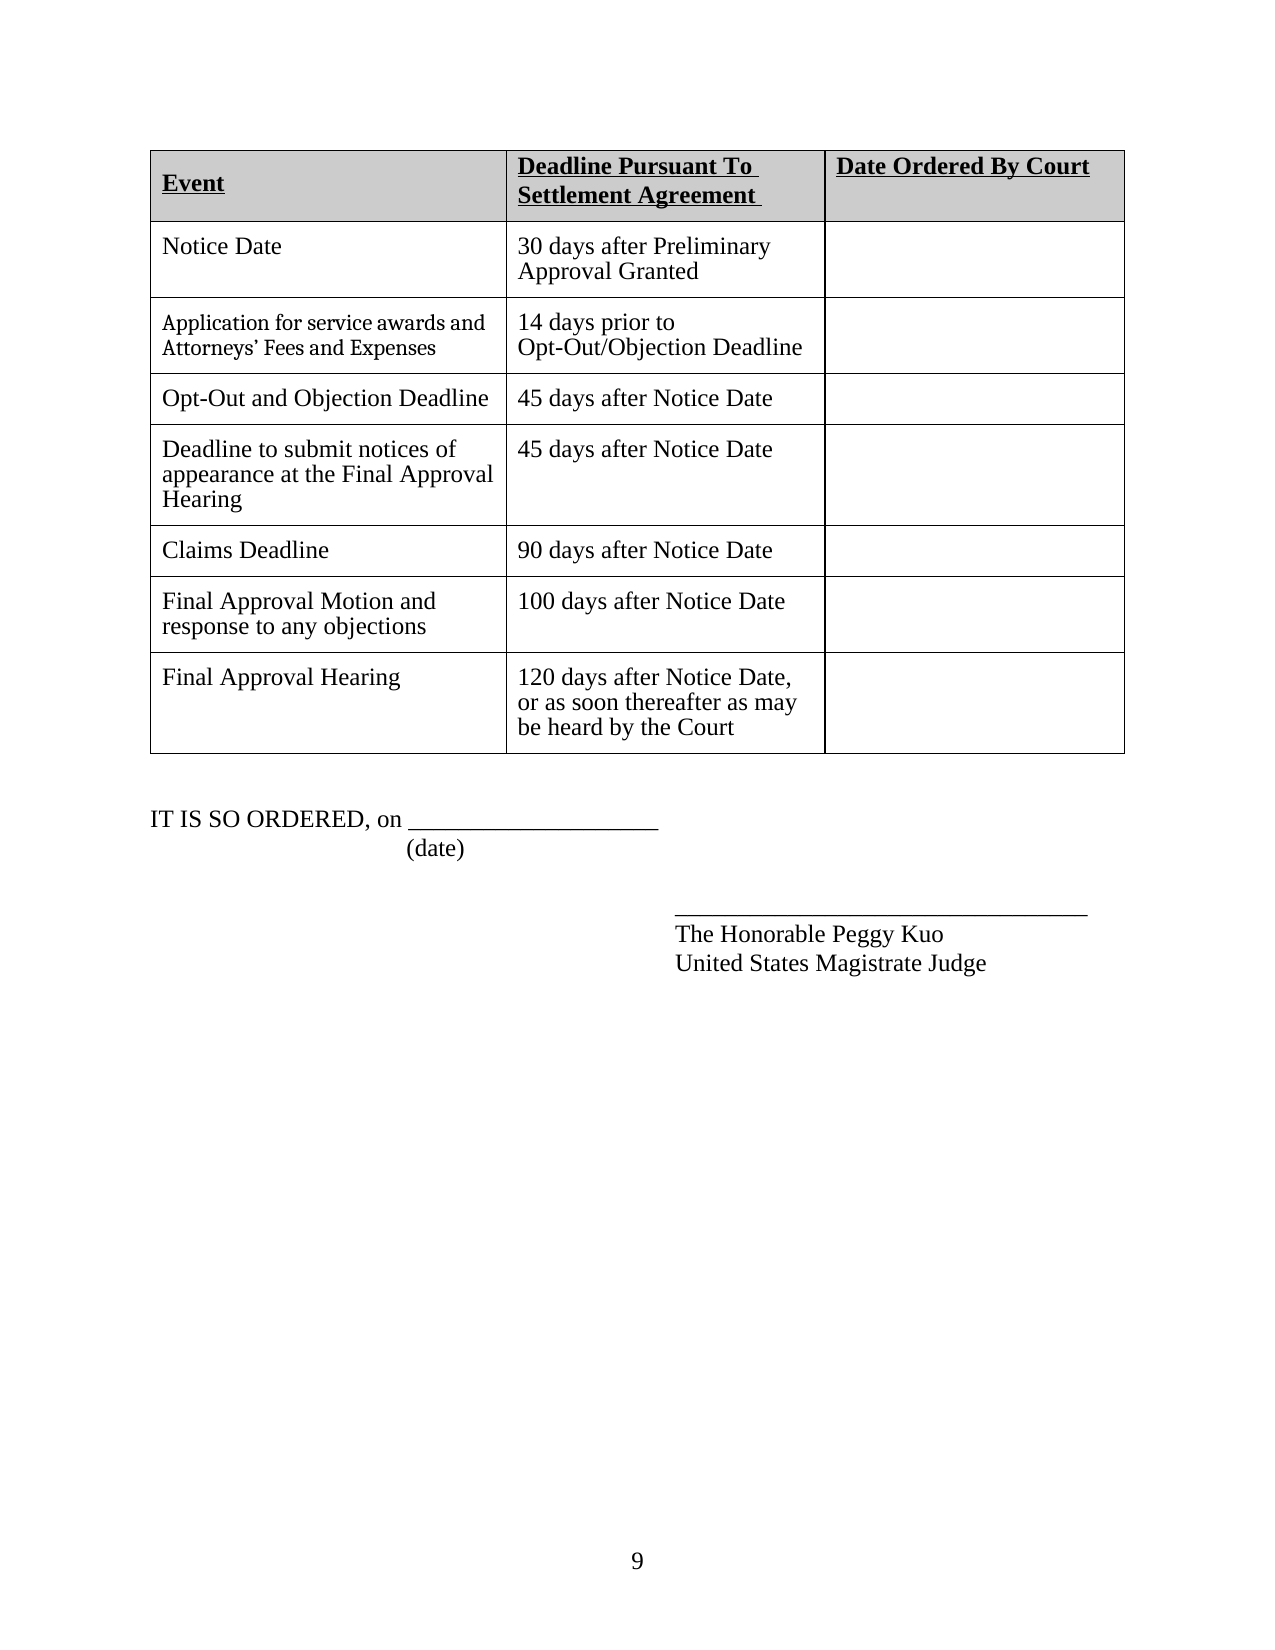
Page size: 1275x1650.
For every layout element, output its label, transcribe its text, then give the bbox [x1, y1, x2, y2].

table_cell [826, 577, 1124, 652]
table_cell [826, 653, 1124, 753]
table_cell 45 days after Notice Date [507, 425, 824, 525]
text (date) [150, 833, 1125, 862]
table_cell Final Approval Motion and response to any objections [151, 577, 506, 652]
table_cell [826, 526, 1124, 576]
table_cell 120 days after Notice Date, or as soon thereafter as may be heard by the Court [507, 653, 824, 753]
text United States Magistrate Judge [150, 948, 1125, 977]
table_cell Opt-Out and Objection Deadline [151, 374, 506, 424]
text IT IS SO ORDERED, on ____________________ [150, 804, 1125, 833]
table_cell [826, 425, 1124, 525]
table_cell 100 days after Notice Date [507, 577, 824, 652]
table_cell Notice Date [151, 222, 506, 297]
text _________________________________ [300, 891, 1125, 919]
table_cell [826, 298, 1124, 373]
text The Honorable Peggy Kuo [150, 919, 1125, 948]
table_cell Final Approval Hearing [151, 653, 506, 753]
table_cell 90 days after Notice Date [507, 526, 824, 576]
table_header Event [151, 151, 506, 221]
table_cell [826, 374, 1124, 424]
table_cell 45 days after Notice Date [507, 374, 824, 424]
table_header Date Ordered By Court [826, 151, 1124, 221]
table_cell 14 days prior to Opt-Out/Objection Deadline [507, 298, 824, 373]
table_header Deadline Pursuant To Settlement Agreement [507, 151, 824, 221]
table_cell [826, 222, 1124, 297]
table_cell Application for service awards and Attorneys’ Fees and Expenses [151, 298, 506, 373]
table_cell Claims Deadline [151, 526, 506, 576]
table_cell Deadline to submit notices of appearance at the Final Approval Hearing [151, 425, 506, 525]
table_cell 30 days after Preliminary Approval Granted [507, 222, 824, 297]
